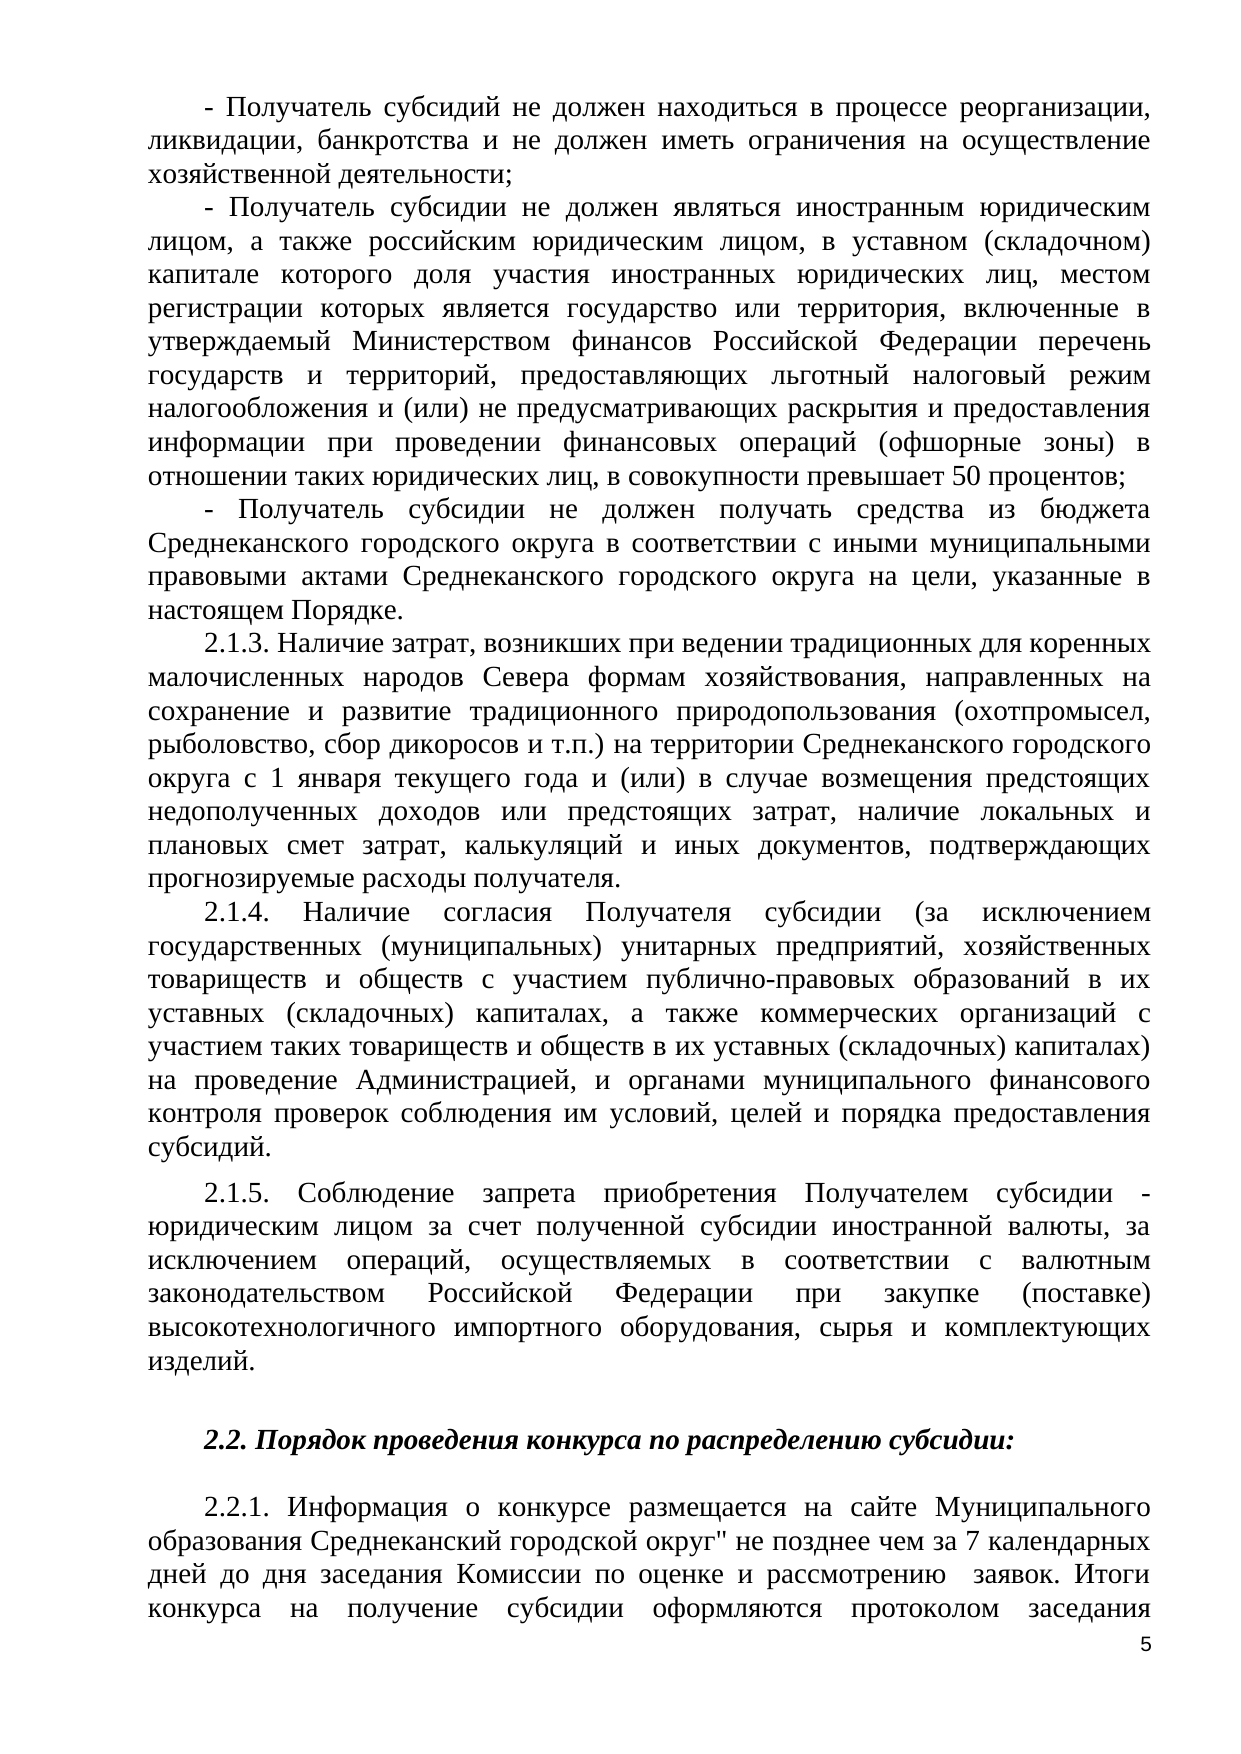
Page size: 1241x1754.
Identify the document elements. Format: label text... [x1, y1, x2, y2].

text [148, 1489, 1152, 1624]
text 2.1.3. Наличие затрат, возникших при ведении традиционных для коренных малочисленных народов Севера формам хозяйствования, направленных на сохранение и развитие традиционного природопользования (охотпромысел, рыболовство, сбор дикоросов и т.п.) на территории Среднеканского городского округа с 1 января текущего года и (или) в случае возмещения предстоящих недополученных доходов или предстоящих затрат, наличие локальных и плановых смет затрат, калькуляций и иных документов, подтверждающих прогнозируемые расходы получателя. [148, 626, 1152, 894]
text - Получатель субсидии не должен получать средства из бюджета Среднеканского городского округа в соответствии с иными муниципальными правовыми актами Среднеканского городского округа на цели, указанные в настоящем Порядке. [148, 491, 1152, 626]
text - Получатель субсидии не должен являться иностранным юридическим лицом, а также российским юридическим лицом, в уставном (складочном) капитале которого доля участия иностранных юридических лиц, местом регистрации которых является государство или территория, включенные в утверждаемый Министерством финансов Российской Федерации перечень государств и территорий, предоставляющих льготный налоговый режим налогообложения и (или) не предусматривающих раскрытия и предоставления информации при проведении финансовых операций (офшорные зоны) в отношении таких юридических лиц, в совокупности превышает 50 процентов; [148, 189, 1152, 491]
text - Получатель субсидий не должен находиться в процессе реорганизации, ликвидации, банкротства и не должен иметь ограничения на осуществление хозяйственной деятельности; [148, 89, 1152, 189]
text 2.2. Порядок проведения конкурса по распределению субсидии: [148, 1422, 1152, 1456]
text 2.1.5. Соблюдение запрета приобретения Получателем субсидии - юридическим лицом за счет полученной субсидии иностранной валюты, за исключением операций, осуществляемых в соответствии с валютным законодательством Российской Федерации при закупке (поставке) высокотехнологичного импортного оборудования, сырья и комплектующих изделий. [148, 1175, 1152, 1376]
text 2.1.4. Наличие согласия Получателя субсидии (за исключением государственных (муниципальных) унитарных предприятий, хозяйственных товариществ и обществ с участием публично-правовых образований в их уставных (складочных) капиталах, а также коммерческих организаций с участием таких товариществ и обществ в их уставных (складочных) капиталах) на проведение Администрацией, и органами муниципального финансового контроля проверок соблюдения им условий, целей и порядка предоставления субсидий. [148, 894, 1152, 1162]
